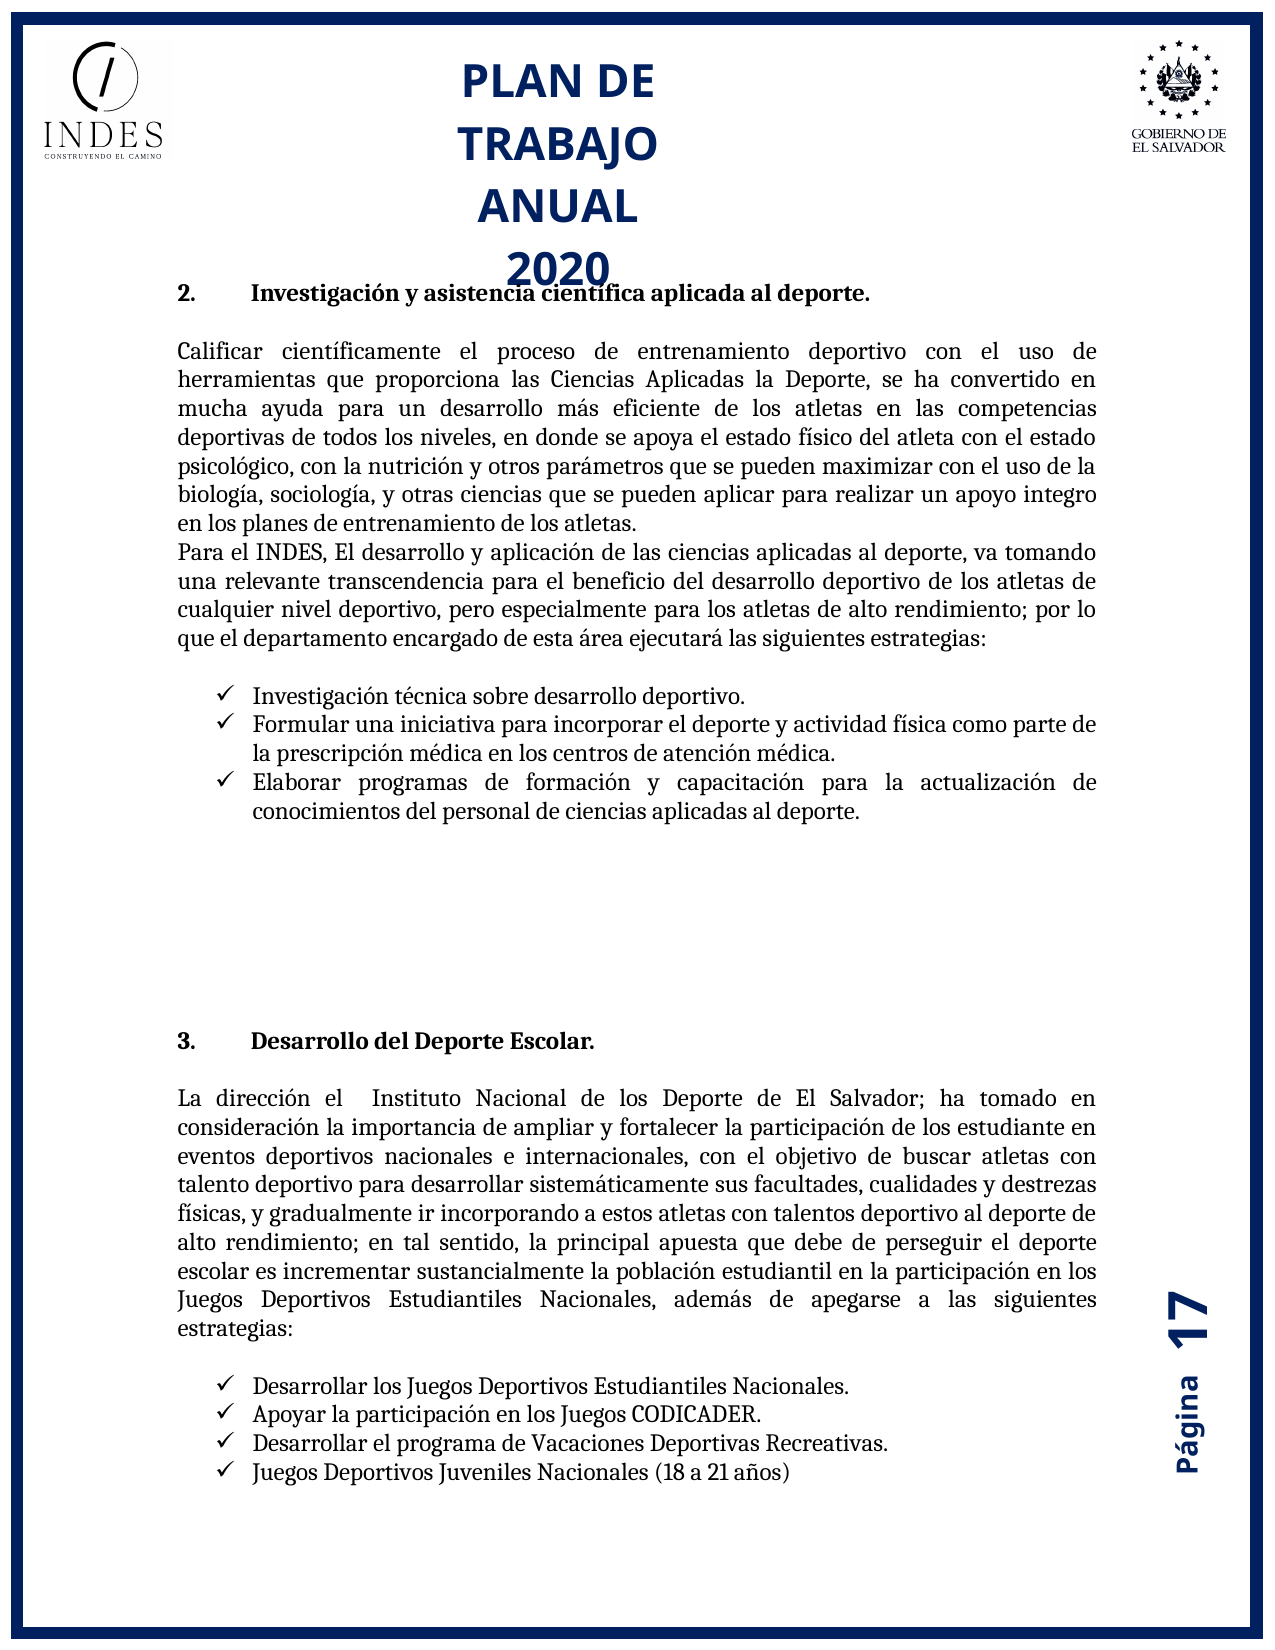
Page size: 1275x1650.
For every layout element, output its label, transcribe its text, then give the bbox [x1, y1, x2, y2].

list Elaborar programas de formación y capacitación para la actualización de conocimientos del personal de ciencias aplicadas al deporte. [215, 768, 1098, 825]
list Formular una iniciativa para incorporar el deporte y actividad física como parte de la prescripción médica en los centros de atención médica. [215, 710, 1098, 768]
list Desarrollo del Deporte Escolar. [177, 1027, 1098, 1055]
list Juegos Deportivos Juveniles Nacionales (18 a 21 años) [215, 1458, 1098, 1487]
text Para el INDES, El desarrollo y aplicación de las ciencias aplicadas al deporte, va tomando una relevante transcendencia para el beneficio del desarrollo deportivo de los atletas de cualquier nivel deportivo, pero especialmente para los atletas de alto rendimiento; por lo que el departamento encargado de esta área ejecutará las siguientes estrategias: [177, 538, 1098, 653]
text Calificar científicamente el proceso de entrenamiento deportivo con el uso de herramientas que proporciona las Ciencias Aplicadas la Deporte, se ha convertido en mucha ayuda para un desarrollo más eficiente de los atletas en las competencias deportivas de todos los niveles, en donde se apoya el estado físico del atleta con el estado psicológico, con la nutrición y otros parámetros que se pueden maximizar con el uso de la biología, sociología, y otras ciencias que se pueden aplicar para realizar un apoyo integro en los planes de entrenamiento de los atletas. [177, 337, 1098, 538]
picture [44, 40, 173, 159]
list Desarrollar el programa de Vacaciones Deportivas Recreativas. [215, 1429, 1098, 1458]
list Desarrollar los Juegos Deportivos Estudiantiles Nacionales. [215, 1372, 1098, 1400]
text La dirección el Instituto Nacional de los Deporte de El Salvador; ha tomado en consideración la importancia de ampliar y fortalecer la participación de los estudiante en eventos deportivos nacionales e internacionales, con el objetivo de buscar atletas con talento deportivo para desarrollar sistemáticamente sus facultades, cualidades y destrezas físicas, y gradualmente ir incorporando a estos atletas con talentos deportivo al deporte de alto rendimiento; en tal sentido, la principal apuesta que debe de perseguir el deporte escolar es incrementar sustancialmente la población estudiantil en la participación en los Juegos Deportivos Estudiantiles Nacionales, además de apegarse a las siguientes estrategias: [177, 1084, 1098, 1343]
list Investigación y asistencia científica aplicada al deporte. [177, 279, 1098, 308]
list Apoyar la participación en los Juegos CODICADER. [215, 1400, 1098, 1429]
list Investigación técnica sobre desarrollo deportivo. [215, 682, 1098, 710]
picture [1131, 40, 1226, 152]
